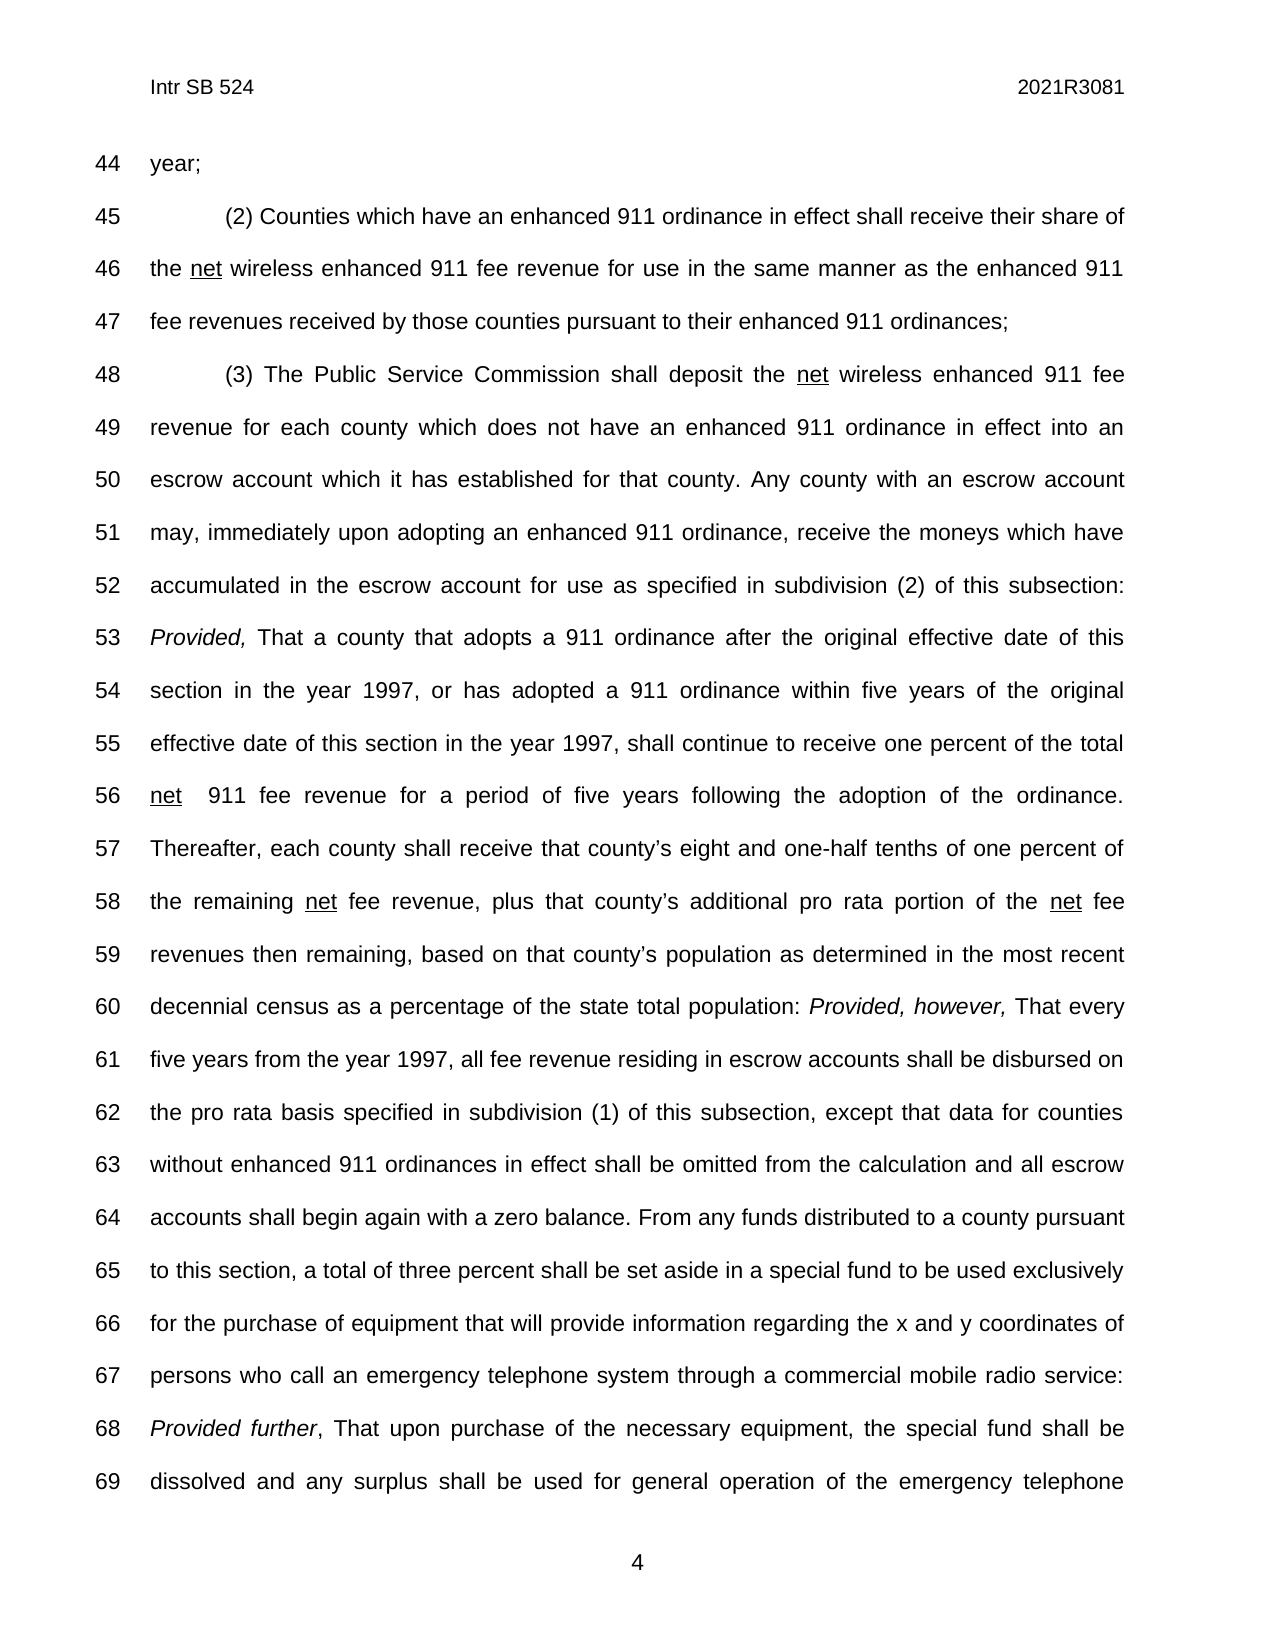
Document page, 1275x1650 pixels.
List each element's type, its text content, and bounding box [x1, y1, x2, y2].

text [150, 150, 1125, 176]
text (2) Counties which have an enhanced 911 ordinance in effect shall receive their share of the net wireless enhanced 911 fee revenue for use in the same manner as the enhanced 911 fee revenues received by those counties pursuant to their enhanced 911 ordinances; [150, 203, 1125, 334]
